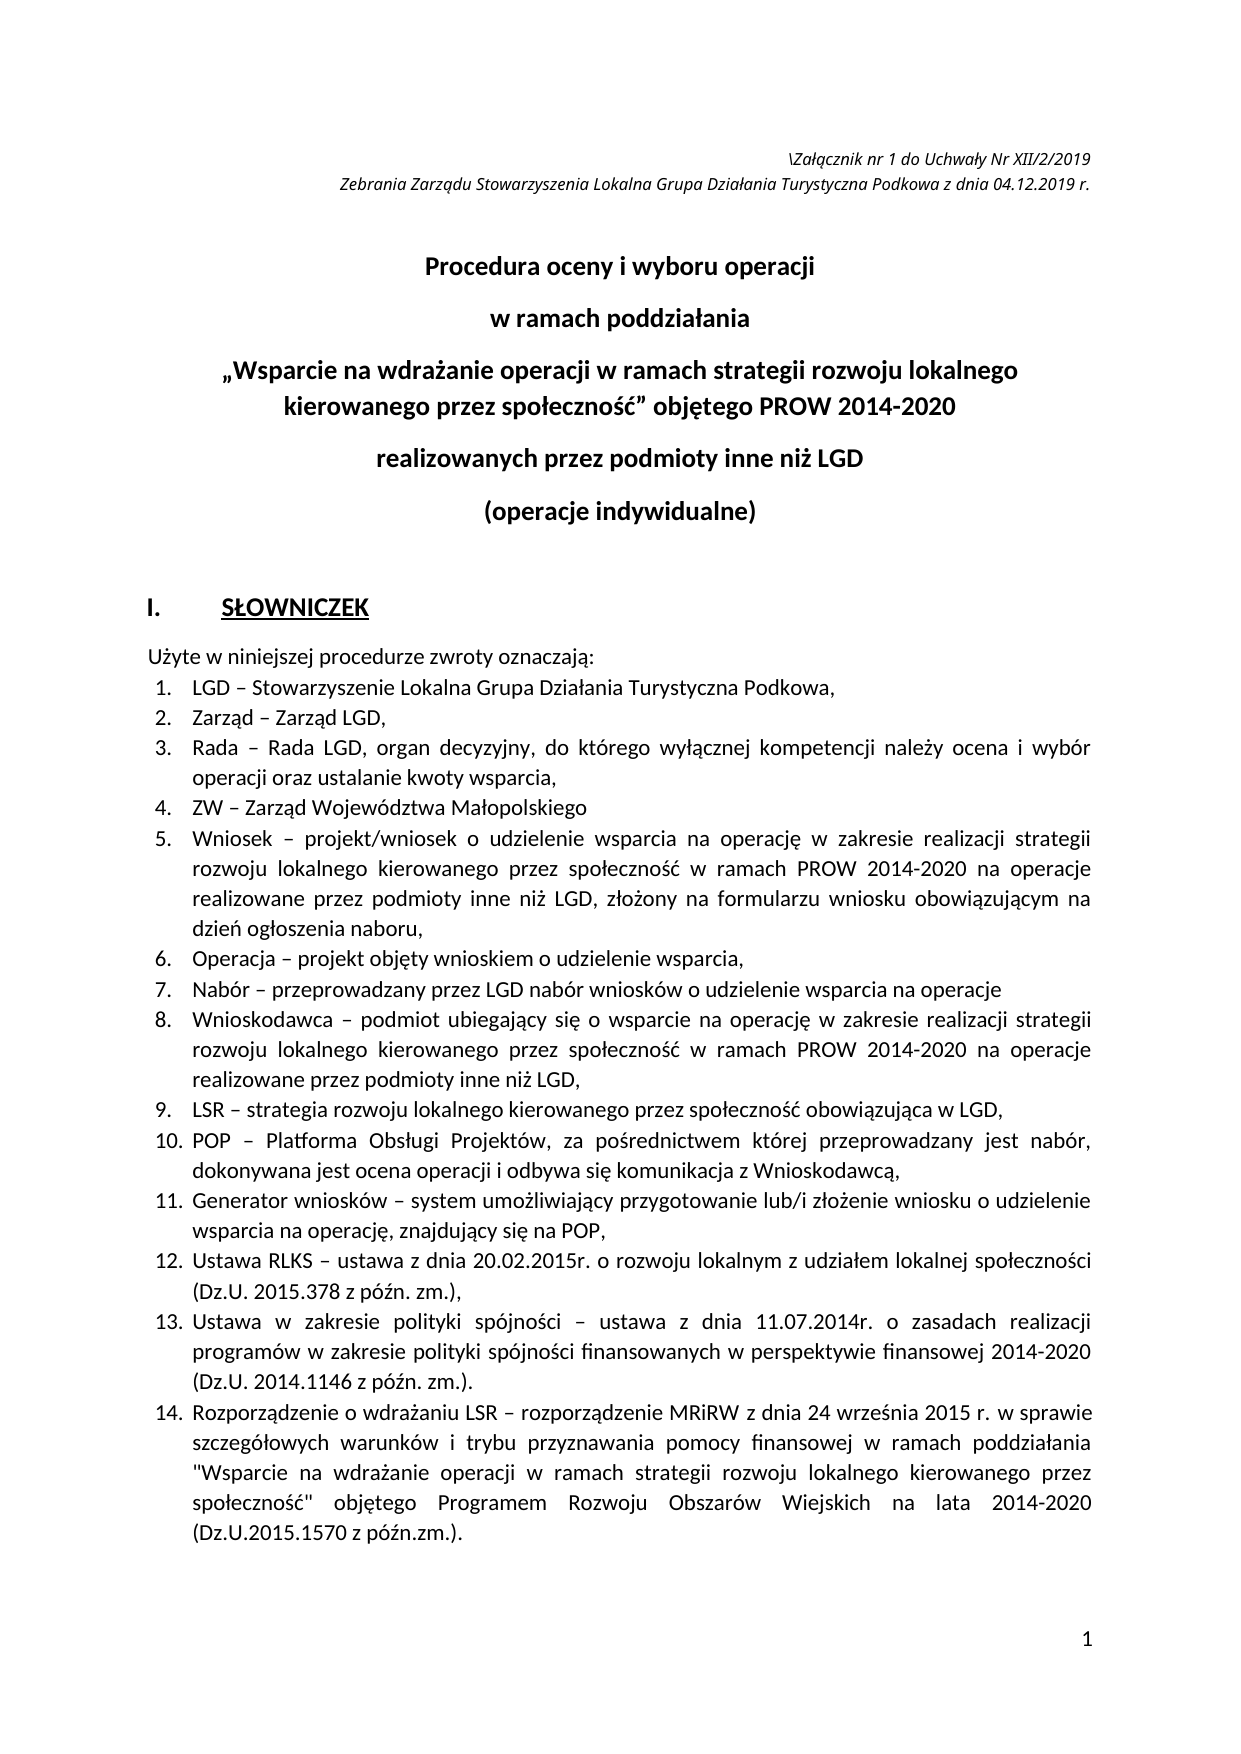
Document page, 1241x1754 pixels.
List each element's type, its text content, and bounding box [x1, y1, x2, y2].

list ZW – Zarząd Województwa Małopolskiego [154, 793, 1093, 821]
text Użyte w niniejszej procedurze zwroty oznaczają: [148, 642, 1093, 670]
list Wniosek – projekt/wniosek o udzielenie wsparcia na operację w zakresie realizacji strategii rozwoju lokalnego kierowanego przez społeczność w ramach PROW 2014-2020 na operacje realizowane przez podmioty inne niż LGD, złożony na formularzu wniosku obowiązującym na dzień ogłoszenia naboru, [154, 824, 1093, 942]
list Zarząd – Zarząd LGD, [154, 703, 1093, 731]
list Generator wniosków – system umożliwiający przygotowanie lub/i złożenie wniosku o udzielenie wsparcia na operację, znajdujący się na POP, [154, 1186, 1093, 1244]
text realizowanych przez podmioty inne niż LGD [148, 441, 1093, 474]
list Rada – Rada LGD, organ decyzyjny, do którego wyłącznej kompetencji należy ocena i wybór operacji oraz ustalanie kwoty wsparcia, [154, 733, 1093, 791]
list POP – Platforma Obsługi Projektów, za pośrednictwem której przeprowadzany jest nabór, dokonywana jest ocena operacji i odbywa się komunikacja z Wnioskodawcą, [154, 1126, 1093, 1184]
list Rozporządzenie o wdrażaniu LSR – rozporządzenie MRiRW z dnia 24 września 2015 r. w sprawie szczegółowych warunków i trybu przyznawania pomocy finansowej w ramach poddziałania "Wsparcie na wdrażanie operacji w ramach strategii rozwoju lokalnego kierowanego przez społeczność" objętego Programem Rozwoju Obszarów Wiejskich na lata 2014-2020 (Dz.U.2015.1570 z późn.zm.). [154, 1398, 1093, 1546]
list SŁOWNICZEK [146, 590, 1093, 623]
list Wnioskodawca – podmiot ubiegający się o wsparcie na operację w zakresie realizacji strategii rozwoju lokalnego kierowanego przez społeczność w ramach PROW 2014-2020 na operacje realizowane przez podmioty inne niż LGD, [154, 1005, 1093, 1093]
text Zebrania Zarządu Stowarzyszenia Lokalna Grupa Działania Turystyczna Podkowa z dnia 04.12.2019 r. [148, 172, 1093, 195]
list Operacja – projekt objęty wnioskiem o udzielenie wsparcia, [154, 944, 1093, 972]
text \Załącznik nr 1 do Uchwały Nr XII/2/2019 [148, 148, 1093, 170]
list Ustawa w zakresie polityki spójności – ustawa z dnia 11.07.2014r. o zasadach realizacji programów w zakresie polityki spójności finansowanych w perspektywie finansowej 2014-2020 (Dz.U. 2014.1146 z późn. zm.). [154, 1307, 1093, 1395]
list LSR – strategia rozwoju lokalnego kierowanego przez społeczność obowiązująca w LGD, [154, 1096, 1093, 1123]
list Nabór – przeprowadzany przez LGD nabór wniosków o udzielenie wsparcia na operacje [154, 975, 1093, 1003]
text (operacje indywidualne) [148, 494, 1093, 527]
text „Wsparcie na wdrażanie operacji w ramach strategii rozwoju lokalnego kierowanego przez społeczność” objętego PROW 2014-2020 [148, 353, 1093, 422]
list Ustawa RLKS – ustawa z dnia 20.02.2015r. o rozwoju lokalnym z udziałem lokalnej społeczności (Dz.U. 2015.378 z późn. zm.), [154, 1247, 1093, 1305]
list LGD – Stowarzyszenie Lokalna Grupa Działania Turystyczna Podkowa, [154, 673, 1093, 701]
text w ramach poddziałania [148, 301, 1093, 334]
text Procedura oceny i wyboru operacji [148, 249, 1093, 282]
